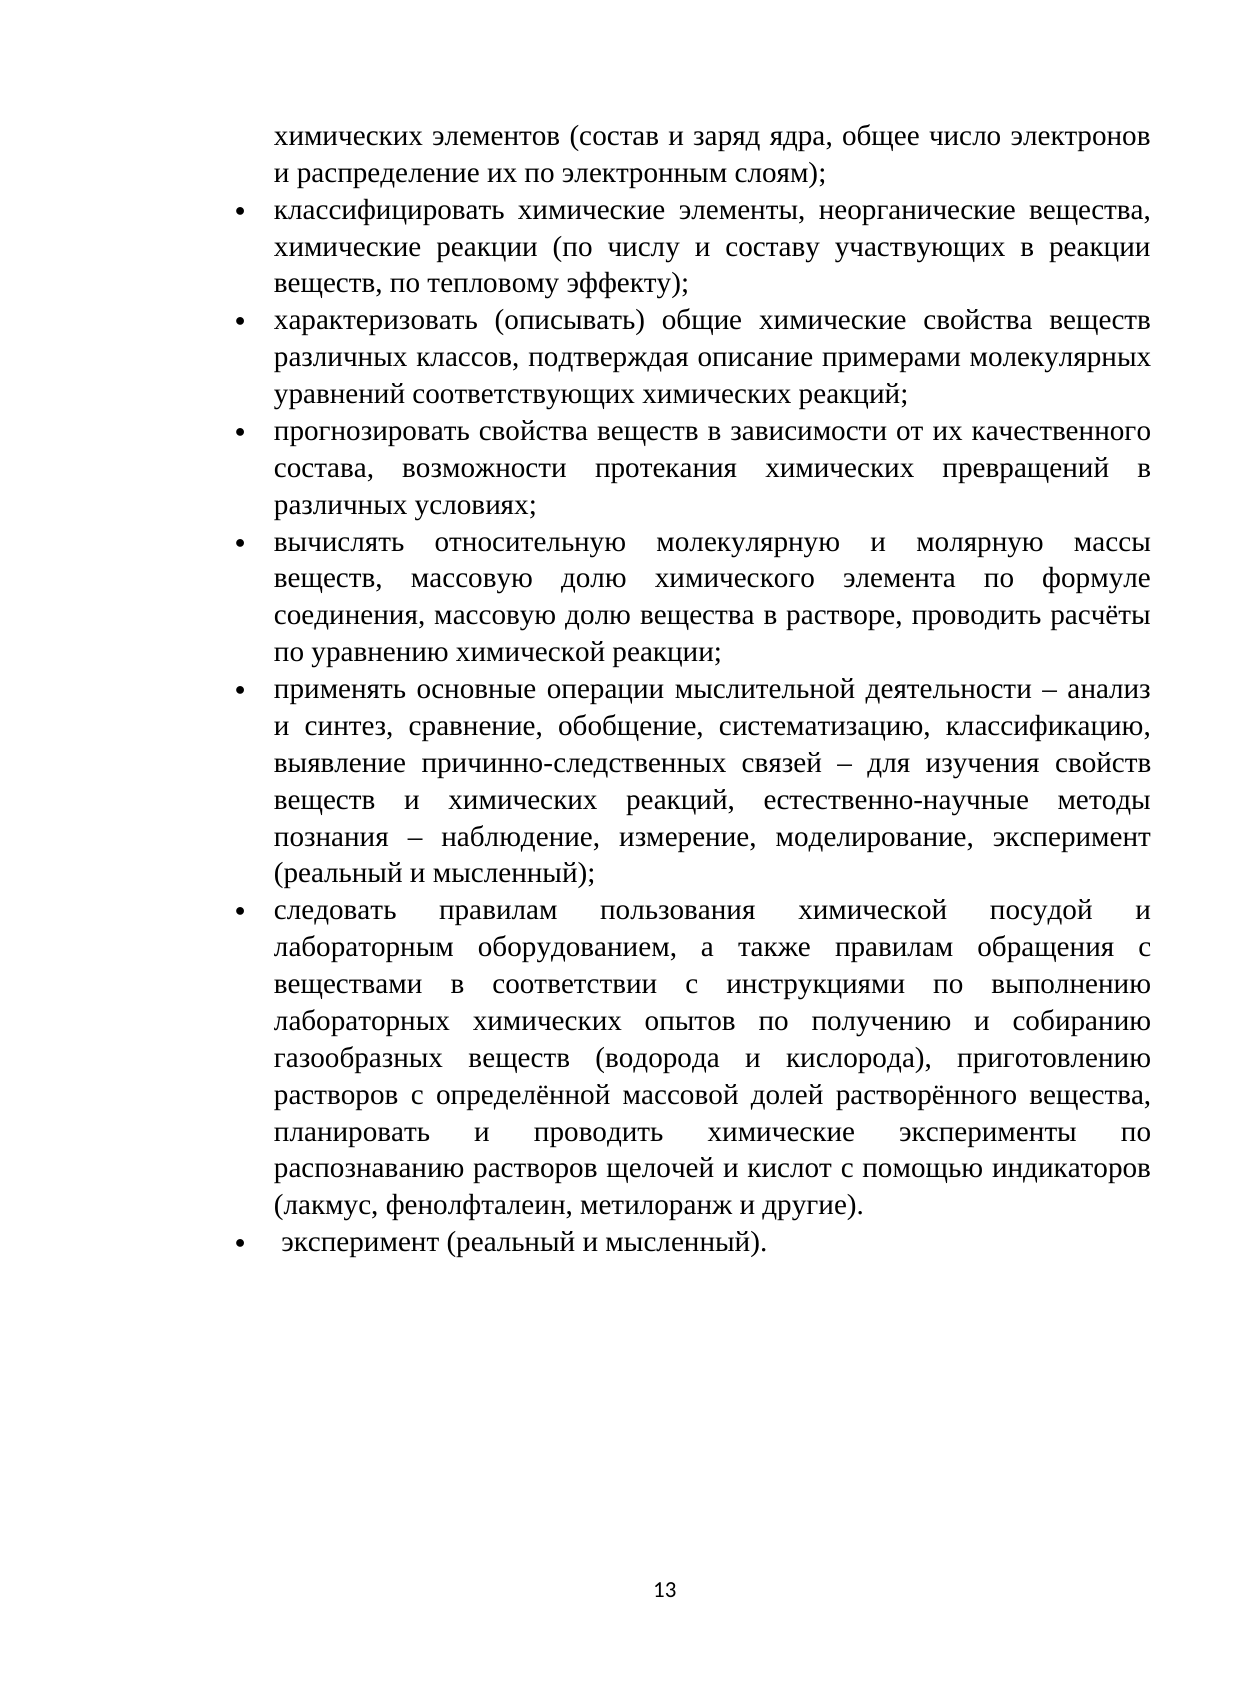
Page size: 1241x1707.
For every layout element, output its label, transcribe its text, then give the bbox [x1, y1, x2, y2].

list применять основные операции мыслительной деятельности – анализ и синтез, сравнение, обобщение, систематизацию, классификацию, выявление причинно-­следственных связей – для изучения свойств веществ и химических реакций, естественно-научные методы познания – наблюдение, измерение, моделирование, эксперимент (реальный и мысленный); [236, 671, 1152, 889]
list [236, 118, 1152, 188]
list вычислять относительную молекулярную и молярную массы веществ, массовую долю химического элемента по формуле соединения, массовую долю вещества в растворе, проводить расчёты по уравнению химической реакции; [236, 524, 1152, 668]
list эксперимент (реальный и мысленный). [236, 1224, 1152, 1258]
list классифицировать химические элементы, неорганические вещества, химические реакции (по числу и составу участвующих в реакции веществ, по тепловому эффекту); [236, 192, 1152, 299]
list следовать правилам пользования химической посудой и лабораторным оборудованием, а также правилам обращения с веществами в соответствии с инструкциями по выполнению лабораторных химических опытов по получению и собиранию газообразных веществ (водорода и кислорода), приготовлению растворов с определённой массовой долей растворённого вещества, планировать и проводить химические эксперименты по распознаванию растворов щелочей и кислот с помощью индикаторов (лакмус, фенолфталеин, метилоранж и другие). [236, 892, 1152, 1221]
list характеризовать (описывать) общие химические свойства веществ различных классов, подтверждая описание примерами молекулярных уравнений соответствующих химических реакций; [236, 302, 1152, 410]
list прогнозировать свойства веществ в зависимости от их качественного состава, возможности протекания химических превращений в различных условиях; [236, 413, 1152, 520]
